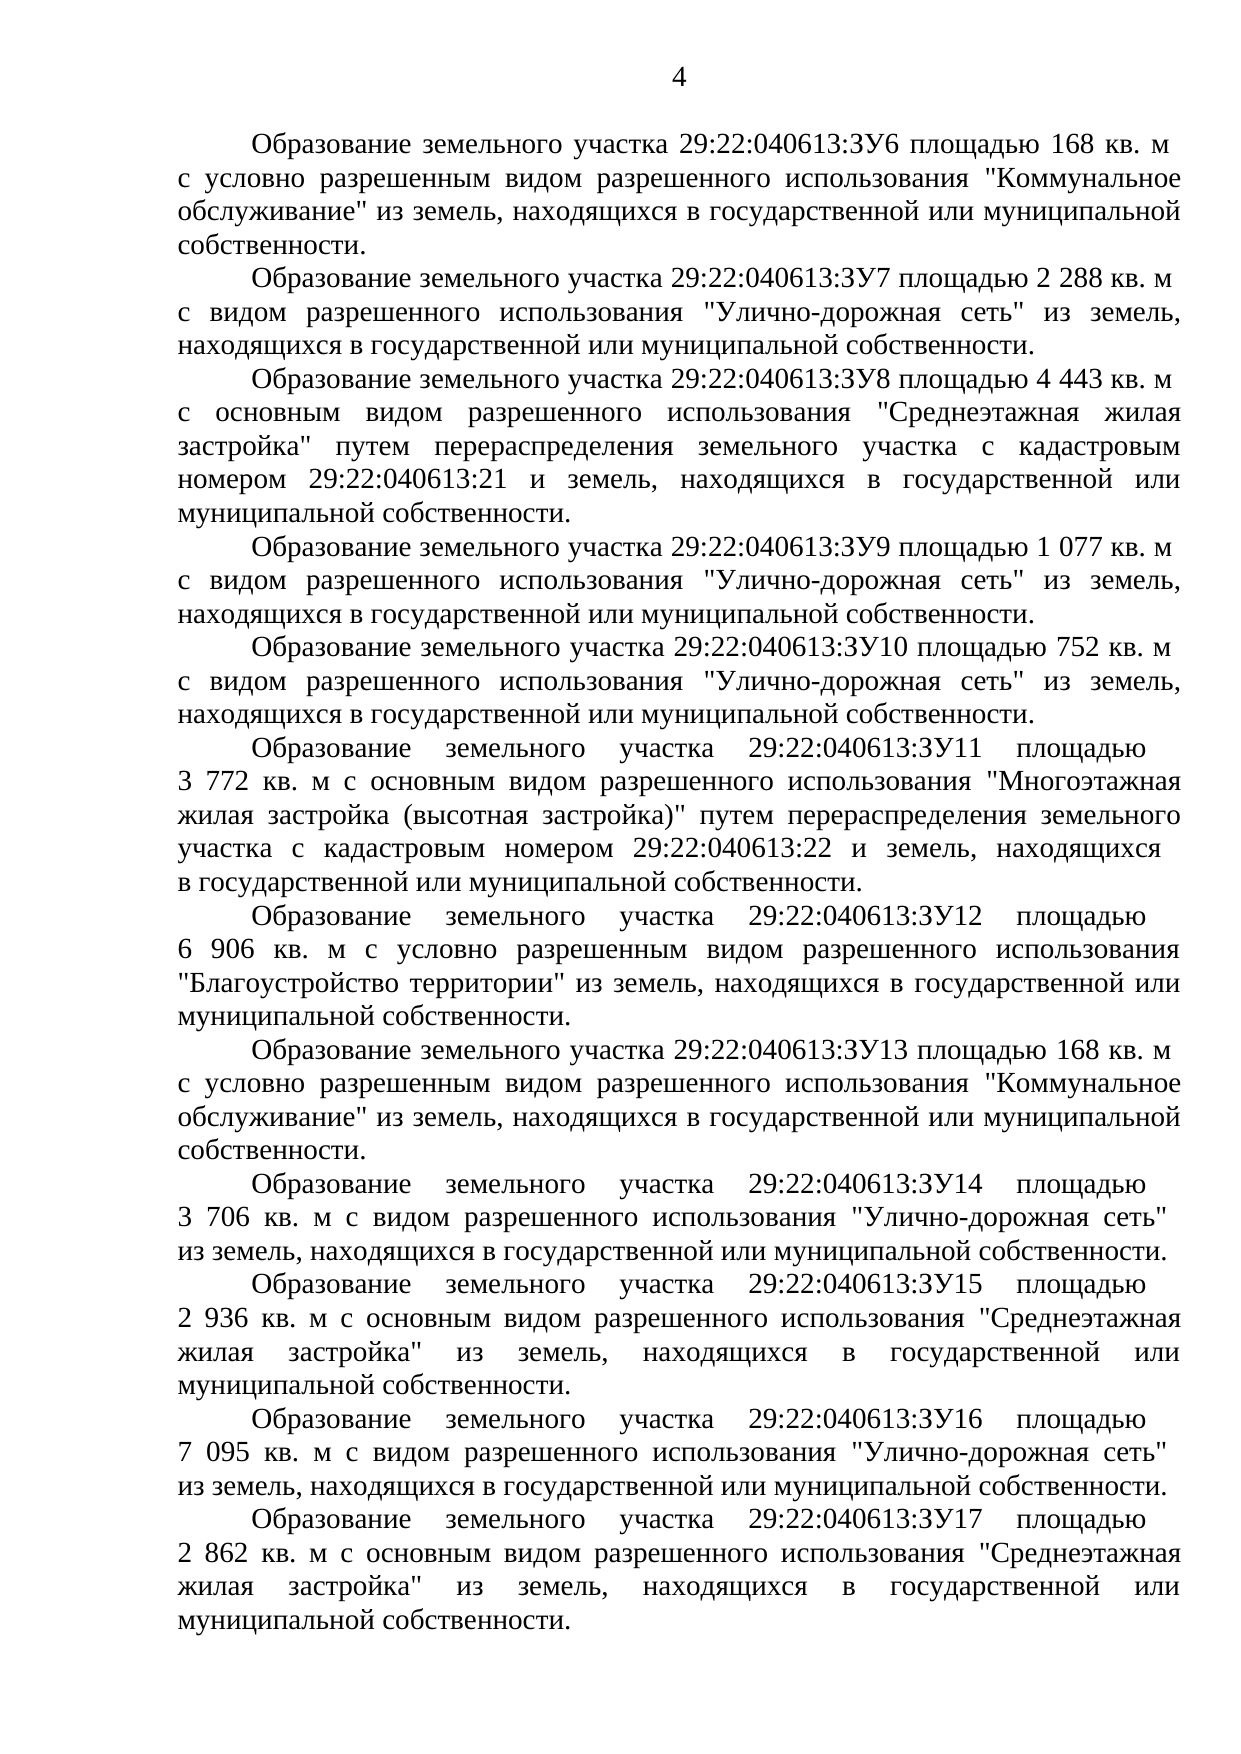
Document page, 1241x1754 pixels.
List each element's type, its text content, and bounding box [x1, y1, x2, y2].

text Образование земельного участка 29:22:040613:ЗУ6 площадью 168 кв. м с условно разрешенным видом разрешенного использования "Коммунальное обслуживание" из земель, находящихся в государственной или муниципальной собственности. [177, 126, 1181, 260]
text Образование земельного участка 29:22:040613:ЗУ13 площадью 168 кв. м с условно разрешенным видом разрешенного использования "Коммунальное обслуживание" из земель, находящихся в государственной или муниципальной собственности. [177, 1032, 1181, 1166]
text Образование земельного участка 29:22:040613:ЗУ12 площадью 6 906 кв. м с условно разрешенным видом разрешенного использования "Благоустройство территории" из земель, находящихся в государственной или муниципальной собственности. [177, 898, 1181, 1032]
text Образование земельного участка 29:22:040613:ЗУ17 площадью 2 862 кв. м с основным видом разрешенного использования "Среднеэтажная жилая застройка" из земель, находящихся в государственной или муниципальной собственности. [177, 1501, 1181, 1636]
text Образование земельного участка 29:22:040613:ЗУ14 площадью 3 706 кв. м с видом разрешенного использования "Улично-дорожная сеть" из земель, находящихся в государственной или муниципальной собственности. [177, 1166, 1181, 1267]
text Образование земельного участка 29:22:040613:ЗУ15 площадью 2 936 кв. м с основным видом разрешенного использования "Среднеэтажная жилая застройка" из земель, находящихся в государственной или муниципальной собственности. [177, 1267, 1181, 1401]
text Образование земельного участка 29:22:040613:ЗУ10 площадью 752 кв. м с видом разрешенного использования "Улично-дорожная сеть" из земель, находящихся в государственной или муниципальной собственности. [177, 629, 1181, 730]
text Образование земельного участка 29:22:040613:ЗУ9 площадью 1 077 кв. м с видом разрешенного использования "Улично-дорожная сеть" из земель, находящихся в государственной или муниципальной собственности. [177, 529, 1181, 629]
text Образование земельного участка 29:22:040613:ЗУ8 площадью 4 443 кв. м с основным видом разрешенного использования "Среднеэтажная жилая застройка" путем перераспределения земельного участка с кадастровым номером 29:22:040613:21 и земель, находящихся в государственной или муниципальной собственности. [177, 361, 1181, 529]
text Образование земельного участка 29:22:040613:ЗУ7 площадью 2 288 кв. м с видом разрешенного использования "Улично-дорожная сеть" из земель, находящихся в государственной или муниципальной собственности. [177, 260, 1181, 361]
text Образование земельного участка 29:22:040613:ЗУ16 площадью 7 095 кв. м с видом разрешенного использования "Улично-дорожная сеть" из земель, находящихся в государственной или муниципальной собственности. [177, 1401, 1181, 1501]
text Образование земельного участка 29:22:040613:ЗУ11 площадью 3 772 кв. м с основным видом разрешенного использования "Многоэтажная жилая застройка (высотная застройка)" путем перераспределения земельного участка с кадастровым номером 29:22:040613:22 и земель, находящихся в государственной или муниципальной собственности. [177, 730, 1181, 898]
